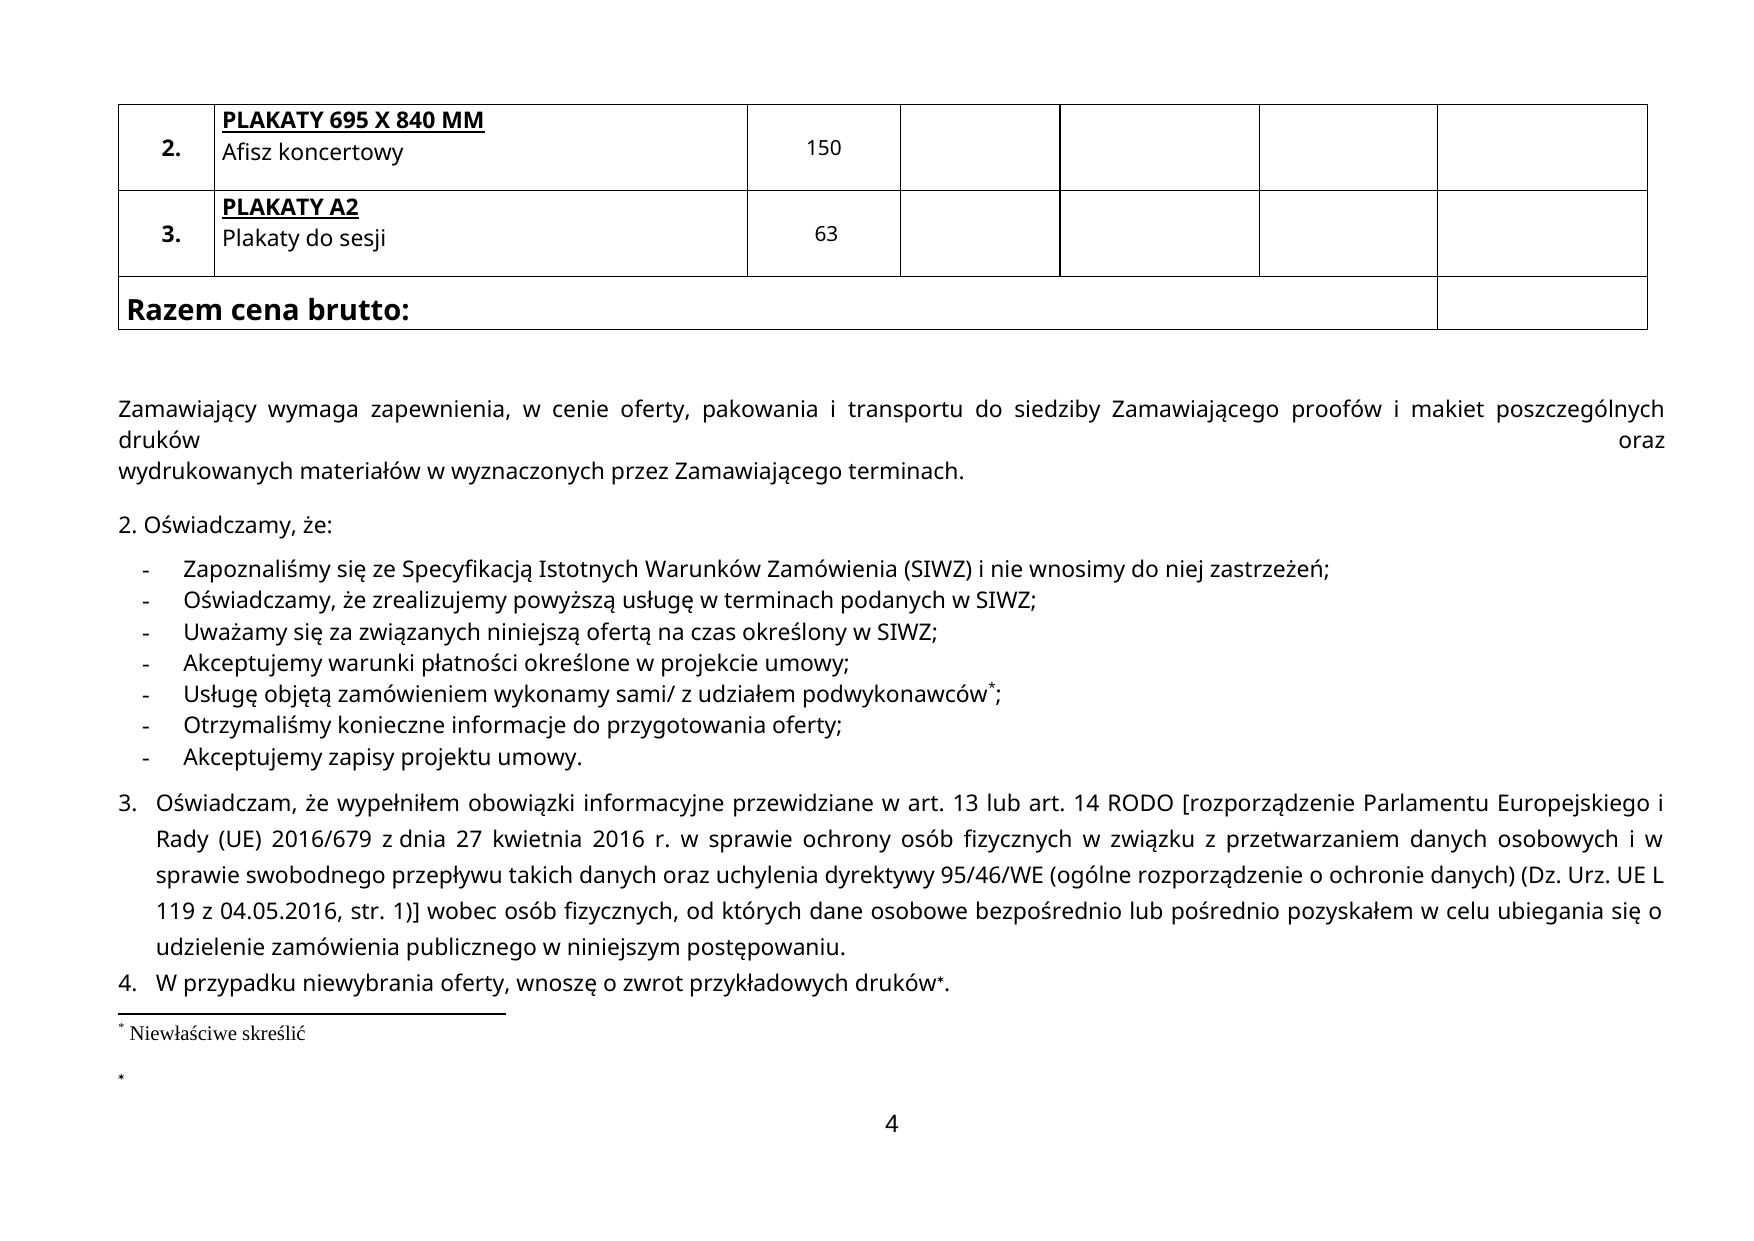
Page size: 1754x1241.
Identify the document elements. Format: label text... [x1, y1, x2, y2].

table_cell 150 [748, 105, 900, 190]
list Usługę objętą zamówieniem wykonamy sami/ z udziałem podwykonawców; [142, 678, 1665, 709]
table_cell [901, 105, 1059, 190]
table_cell 63 [748, 191, 900, 276]
table_cell [1438, 105, 1647, 190]
table_cell Razem cena brutto: [119, 277, 1437, 329]
list Zamawiający wymaga zapewnienia, w cenie oferty, pakowania i transportu do siedziby Zamawiającego proofów i makiet poszczególnych druków oraz wydrukowanych materiałów w wyznaczonych przez Zamawiającego terminach. [118, 393, 1665, 486]
table_cell [1438, 277, 1647, 329]
table_cell [1061, 191, 1259, 276]
table_cell 3. [119, 191, 214, 276]
list Zapoznaliśmy się ze Specyfikacją Istotnych Warunków Zamówienia (SIWZ) i nie wnosimy do niej zastrzeżeń; [142, 553, 1665, 584]
table_cell [1438, 191, 1647, 276]
table_cell PLAKATY A2 Plakaty do sesji [215, 191, 747, 276]
list Oświadczam, że wypełniłem obowiązki informacyjne przewidziane w art. 13 lub art. 14 RODO [rozporządzenie Parlamentu Europejskiego i Rady (UE) 2016/679 z dnia 27 kwietnia 2016 r. w sprawie ochrony osób fizycznych w związku z przetwarzaniem danych osobowych i w sprawie swobodnego przepływu takich danych oraz uchylenia dyrektywy 95/46/WE (ogólne rozporządzenie o ochronie danych) (Dz. Urz. UE L 119 z 04.05.2016, str. 1)] wobec osób fizycznych, od których dane osobowe bezpośrednio lub pośrednio pozyskałem w celu ubiegania się o udzielenie zamówienia publicznego w niniejszym postępowaniu. [118, 787, 1665, 962]
list Akceptujemy zapisy projektu umowy. [142, 740, 1665, 772]
table_cell [1061, 105, 1259, 190]
list Oświadczamy, że zrealizujemy powyższą usługę w terminach podanych w SIWZ; [142, 584, 1665, 615]
list Otrzymaliśmy konieczne informacje do przygotowania oferty; [142, 709, 1665, 740]
list Uważamy się za związanych niniejszą ofertą na czas określony w SIWZ; [142, 615, 1665, 647]
list W przypadku niewybrania oferty, wnoszę o zwrot przykładowych druków. [118, 967, 1665, 998]
text 2. Oświadczamy, że: [118, 509, 1665, 540]
list Akceptujemy warunki płatności określone w projekcie umowy; [142, 647, 1665, 678]
table_cell PLAKATY 695 X 840 MM Afisz koncertowy [215, 105, 747, 190]
table_cell 2. [119, 105, 214, 190]
table_cell [1260, 105, 1437, 190]
table_cell [1260, 191, 1437, 276]
table_cell [901, 191, 1059, 276]
